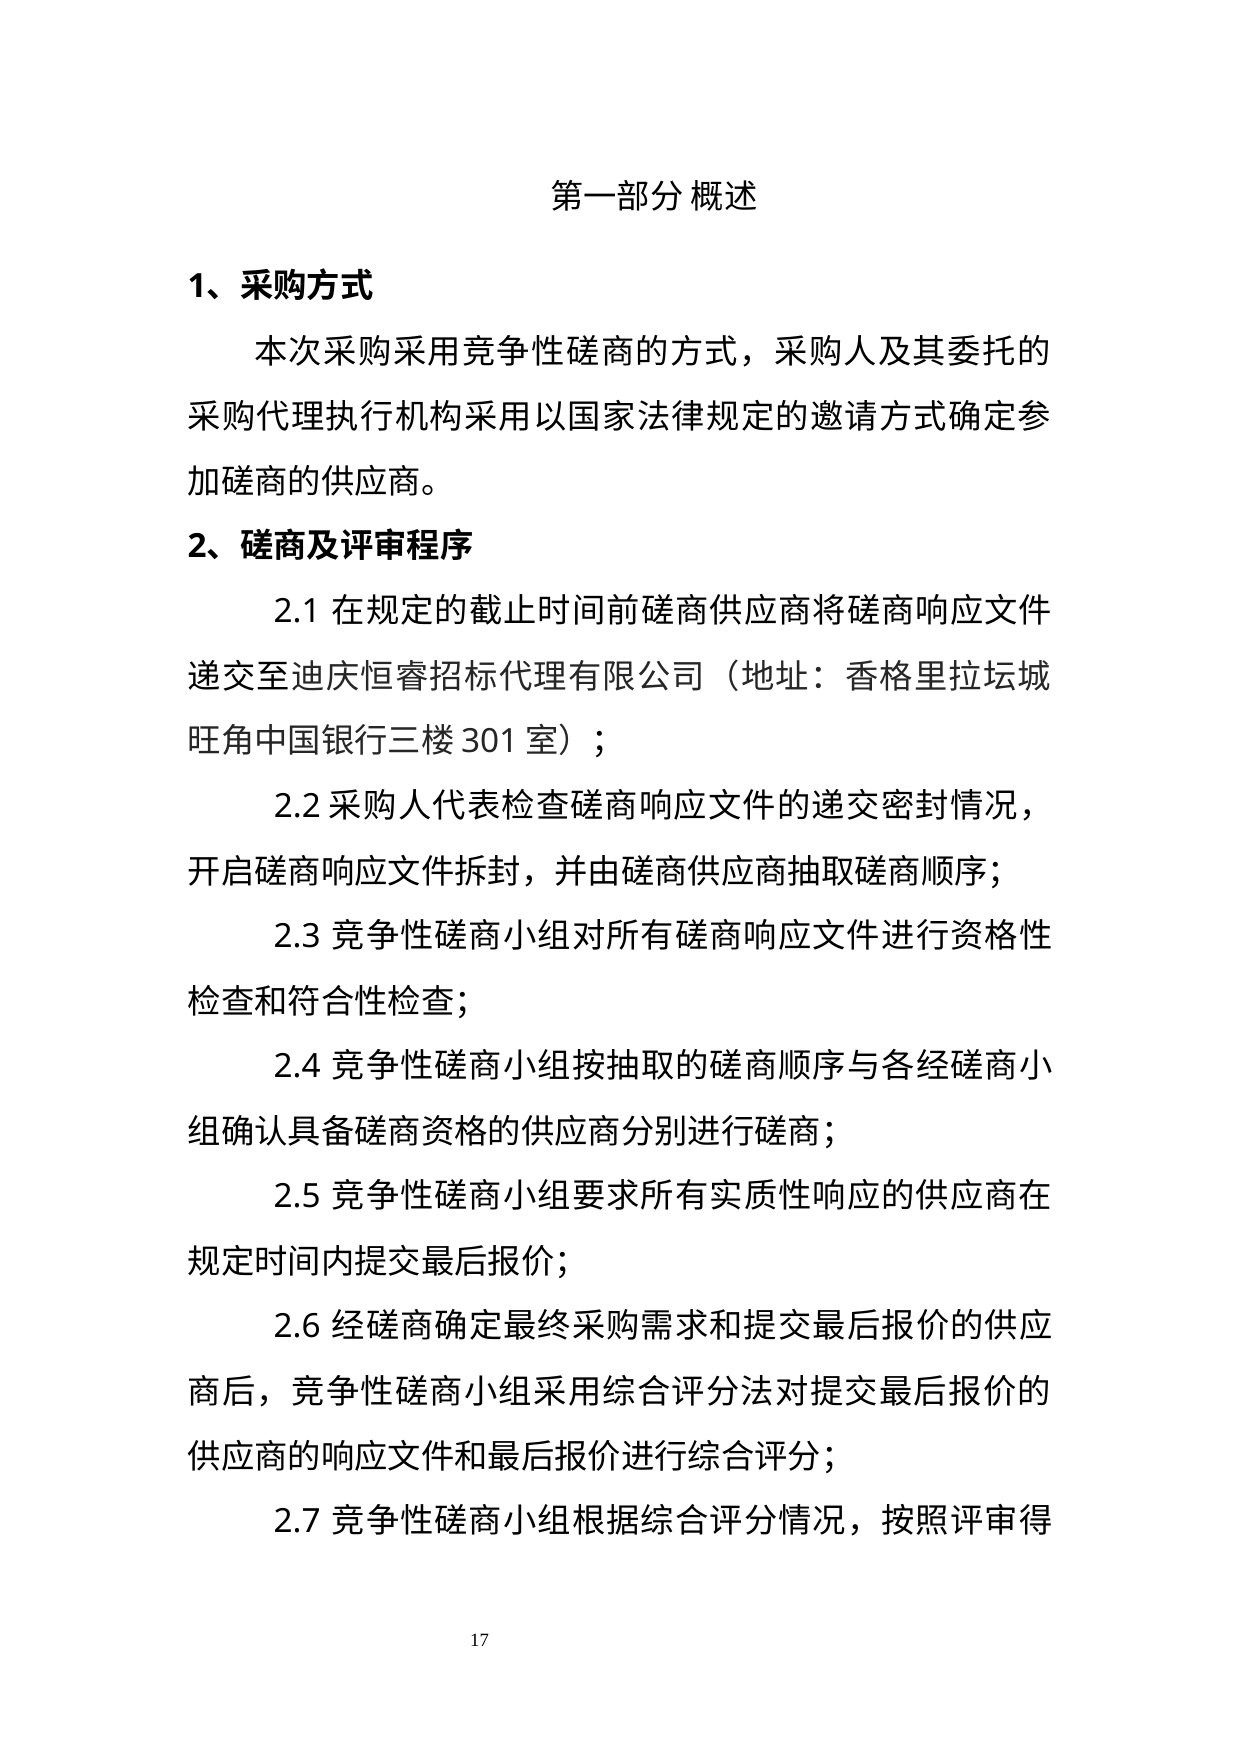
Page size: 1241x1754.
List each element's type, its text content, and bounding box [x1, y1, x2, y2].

list 1、采购方式 [187, 251, 1053, 316]
text 本次采购采用竞争性磋商的方式，采购人及其委托的采购代理执行机构采用以国家法律规定的邀请方式确定参加磋商的供应商。 [187, 316, 1053, 511]
text 2.5 竞争性磋商小组要求所有实质性响应的供应商在规定时间内提交最后报价； [187, 1161, 1053, 1291]
text 2.2采购人代表检查磋商响应文件的递交密封情况，开启磋商响应文件拆封，并由磋商供应商抽取磋商顺序； [187, 771, 1053, 901]
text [187, 1486, 1053, 1551]
text 2.6 经磋商确定最终采购需求和提交最后报价的供应商后，竞争性磋商小组采用综合评分法对提交最后报价的供应商的响应文件和最后报价进行综合评分； [187, 1291, 1053, 1486]
list 2、磋商及评审程序 [187, 511, 1053, 576]
list 概述 [187, 162, 1053, 227]
text 2.1 在规定的截止时间前磋商供应商将磋商响应文件递交至迪庆恒睿招标代理有限公司（地址：香格里拉坛城旺角中国银行三楼301室）； [187, 576, 1053, 771]
text 2.4 竞争性磋商小组按抽取的磋商顺序与各经磋商小组确认具备磋商资格的供应商分别进行磋商； [187, 1031, 1053, 1161]
text 2.3 竞争性磋商小组对所有磋商响应文件进行资格性检查和符合性检查； [187, 901, 1053, 1031]
